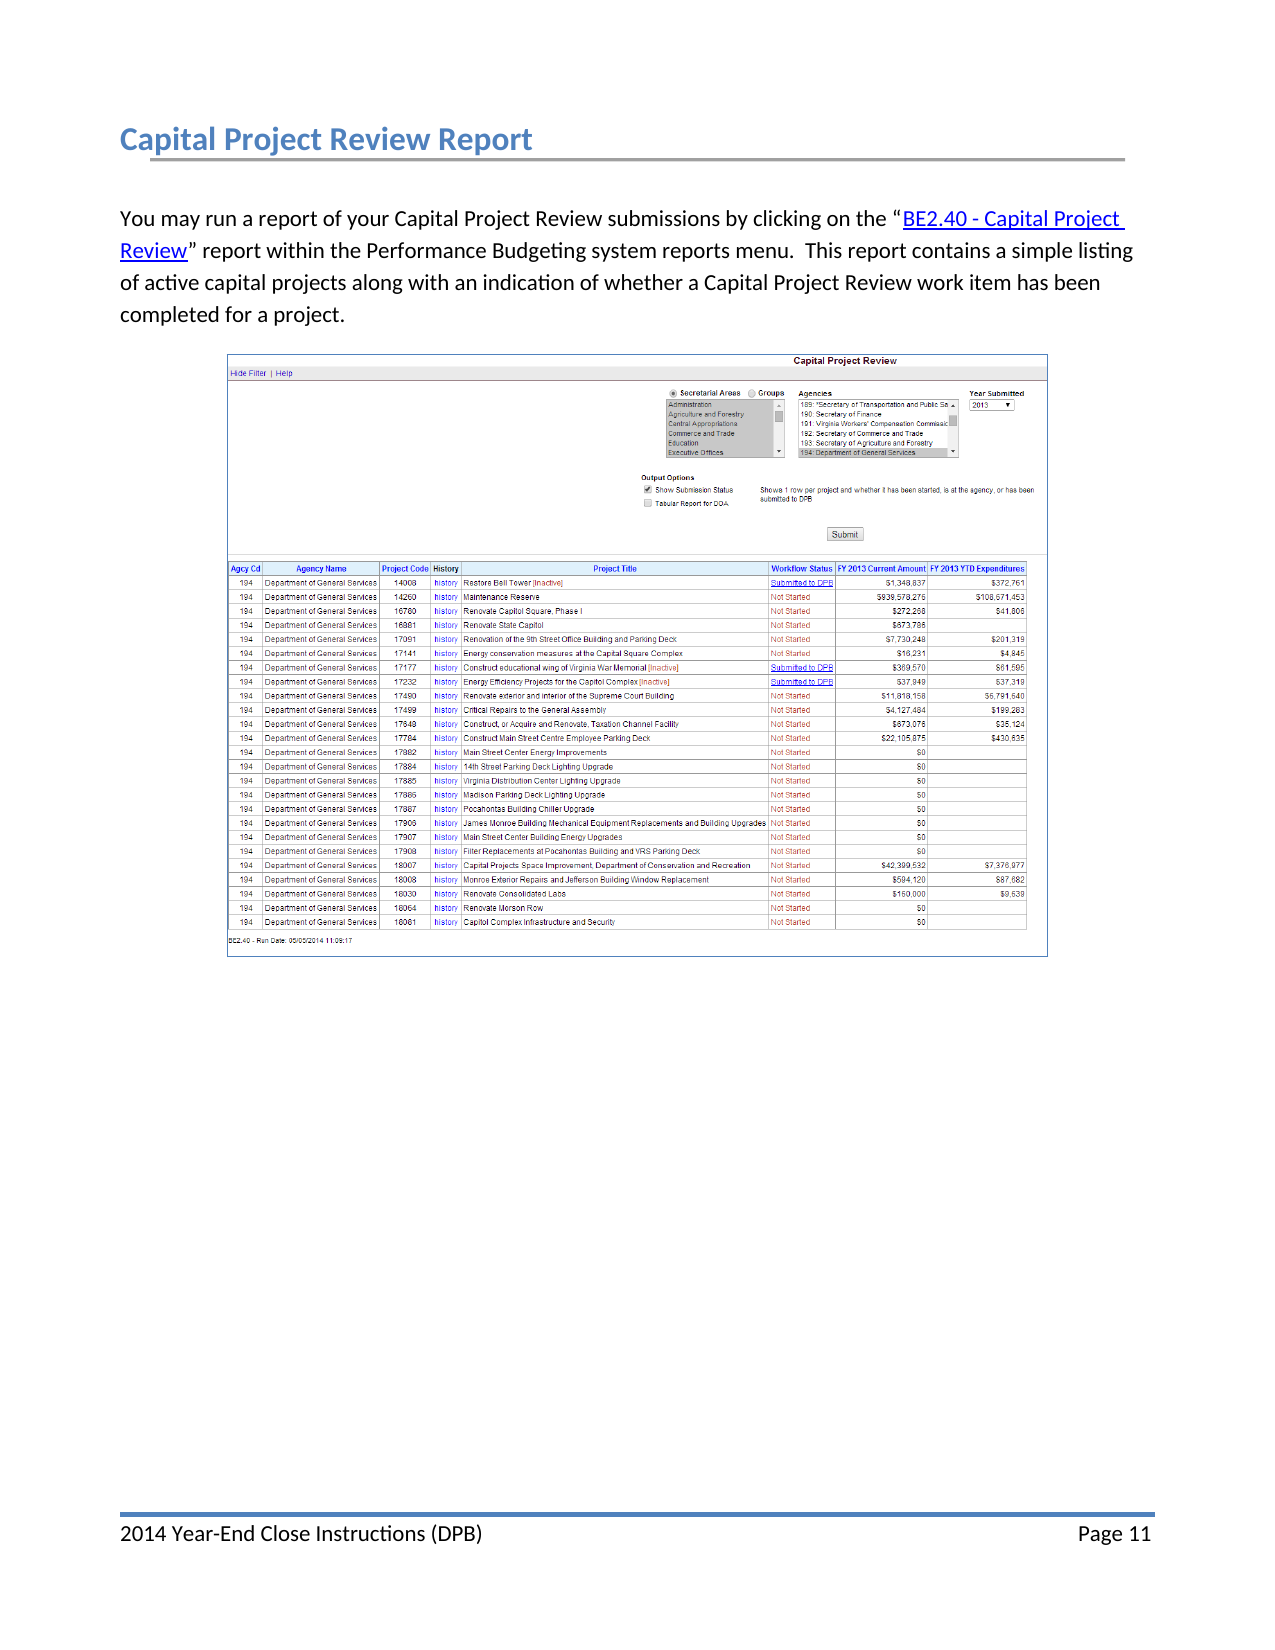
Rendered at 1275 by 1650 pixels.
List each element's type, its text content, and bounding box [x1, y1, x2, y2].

text You may run a report of your Capital Project Review submissions by clicking on the “BE2.40 - Capital Project Review” report within the Performance Budgeting system reports menu. This report contains a simple listing of active capital projects along with an indication of whether a Capital Project Review work item has been completed for a project. [120, 204, 1155, 329]
subtitle Capital Project Review Report [120, 117, 1155, 158]
picture [228, 355, 1047, 956]
